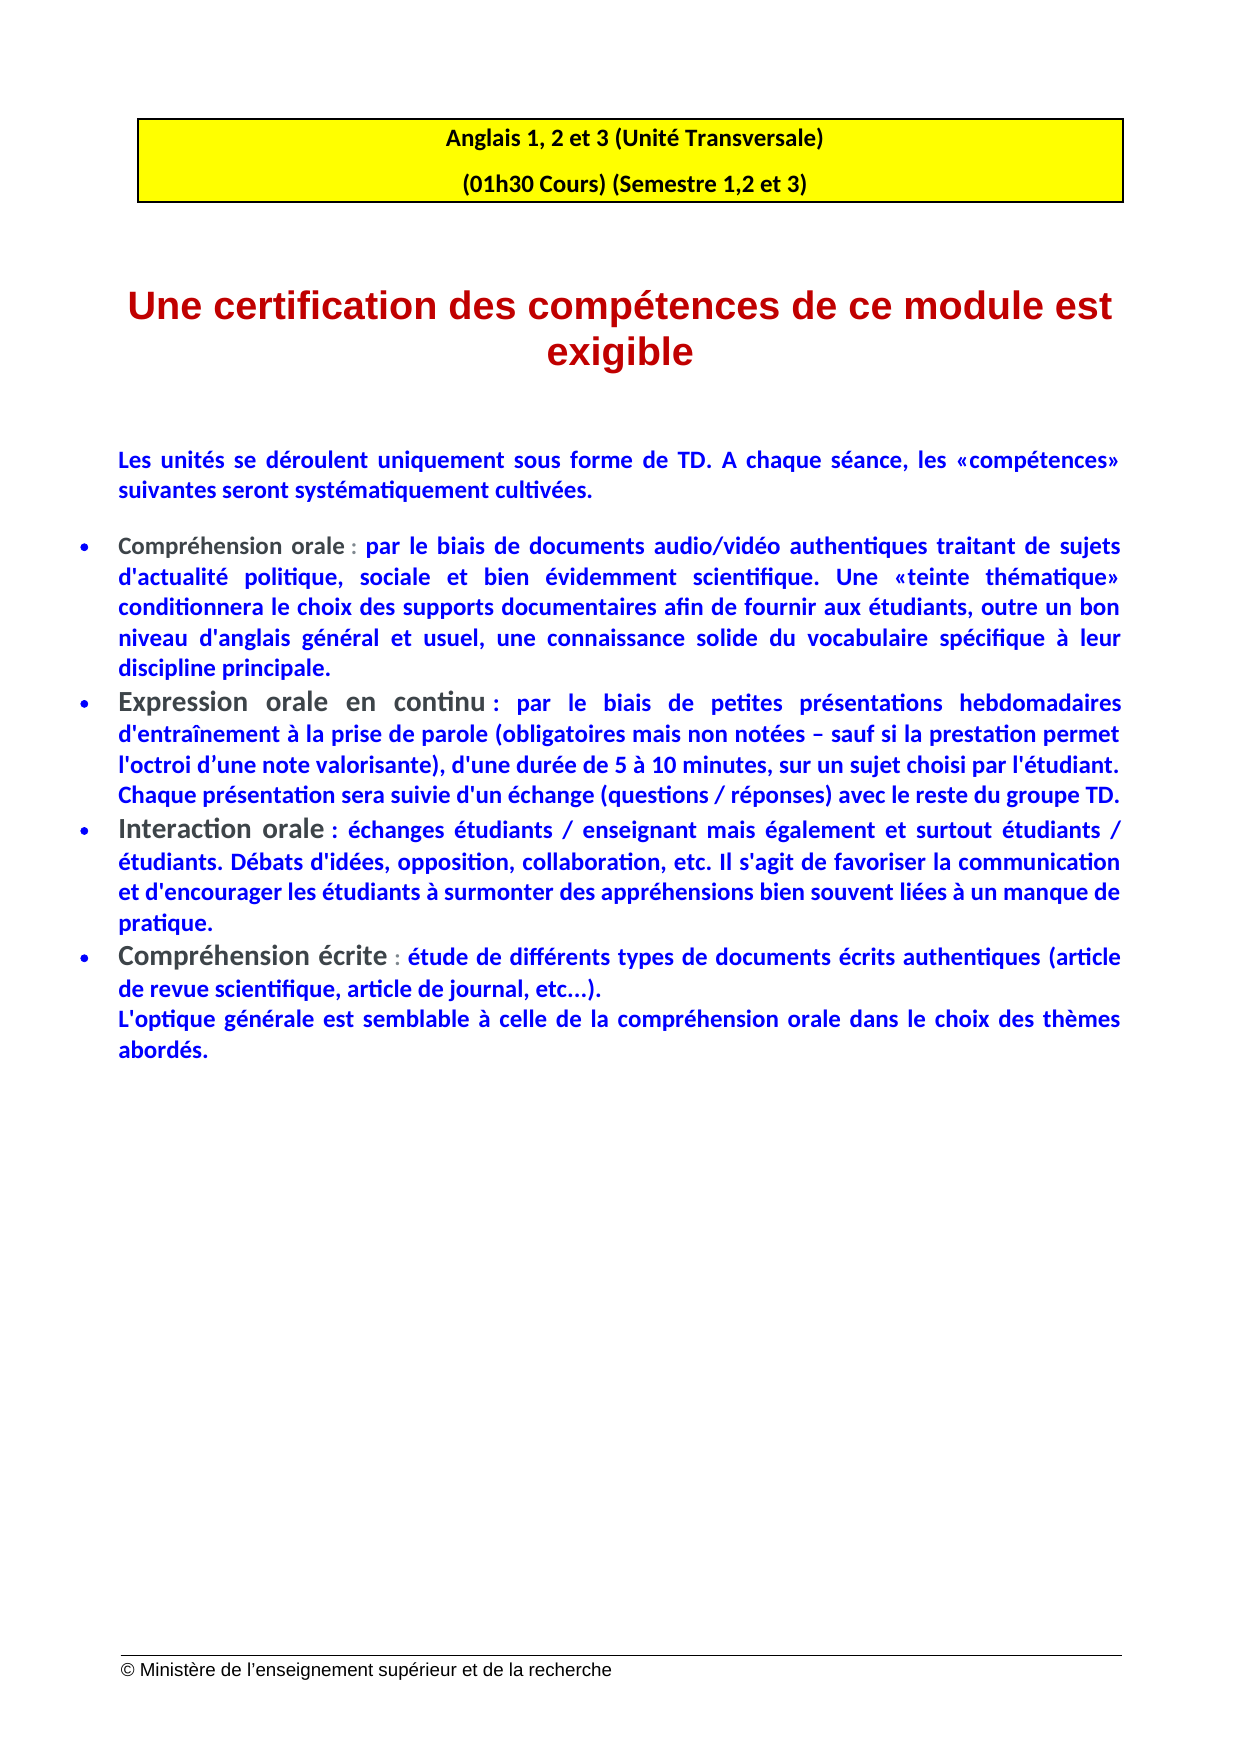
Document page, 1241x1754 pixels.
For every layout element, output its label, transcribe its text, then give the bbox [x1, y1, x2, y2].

list Expression orale en continu : par le biais de petites présentations hebdomadaires d'entraînement à la prise de parole (obligatoires mais non notées – sauf si la prestation permet l'octroi d’une note valorisante), d'une durée de 5 à 10 minutes, sur un sujet choisi par l'étudiant. Chaque présentation sera suivie d'un échange (questions / réponses) avec le reste du groupe TD. [81, 683, 1122, 810]
list Compréhension écrite : étude de différents types de documents écrits authentiques (article de revue scientifique, article de journal, etc...). [81, 937, 1122, 1003]
text Les unités se déroulent uniquement sous forme de TD. A chaque séance, les «compétences» suivantes seront systématiquement cultivées. [118, 444, 1122, 505]
list Interaction orale : échanges étudiants / enseignant mais également et surtout étudiants / étudiants. Débats d'idées, opposition, collaboration, etc. Il s'agit de favoriser la communication et d'encourager les étudiants à surmonter des appréhensions bien souvent liées à un manque de pratique. [81, 810, 1122, 937]
text (01h30 Cours) (Semestre 1,2 et 3) [139, 164, 1122, 201]
text Une certification des compétences de ce module est exigible [118, 282, 1122, 373]
text L'optique générale est semblable à celle de la compréhension orale dans le choix des thèmes abordés. [118, 1003, 1122, 1064]
text Anglais 1, 2 et 3 (Unité Transversale) [139, 120, 1122, 153]
list Compréhension orale : par le biais de documents audio/vidéo authentiques traitant de sujets d'actualité politique, sociale et bien évidemment scientifique. Une «teinte thématique» conditionnera le choix des supports documentaires afin de fournir aux étudiants, outre un bon niveau d'anglais général et usuel, une connaissance solide du vocabulaire spécifique à leur discipline principale. [81, 530, 1122, 683]
